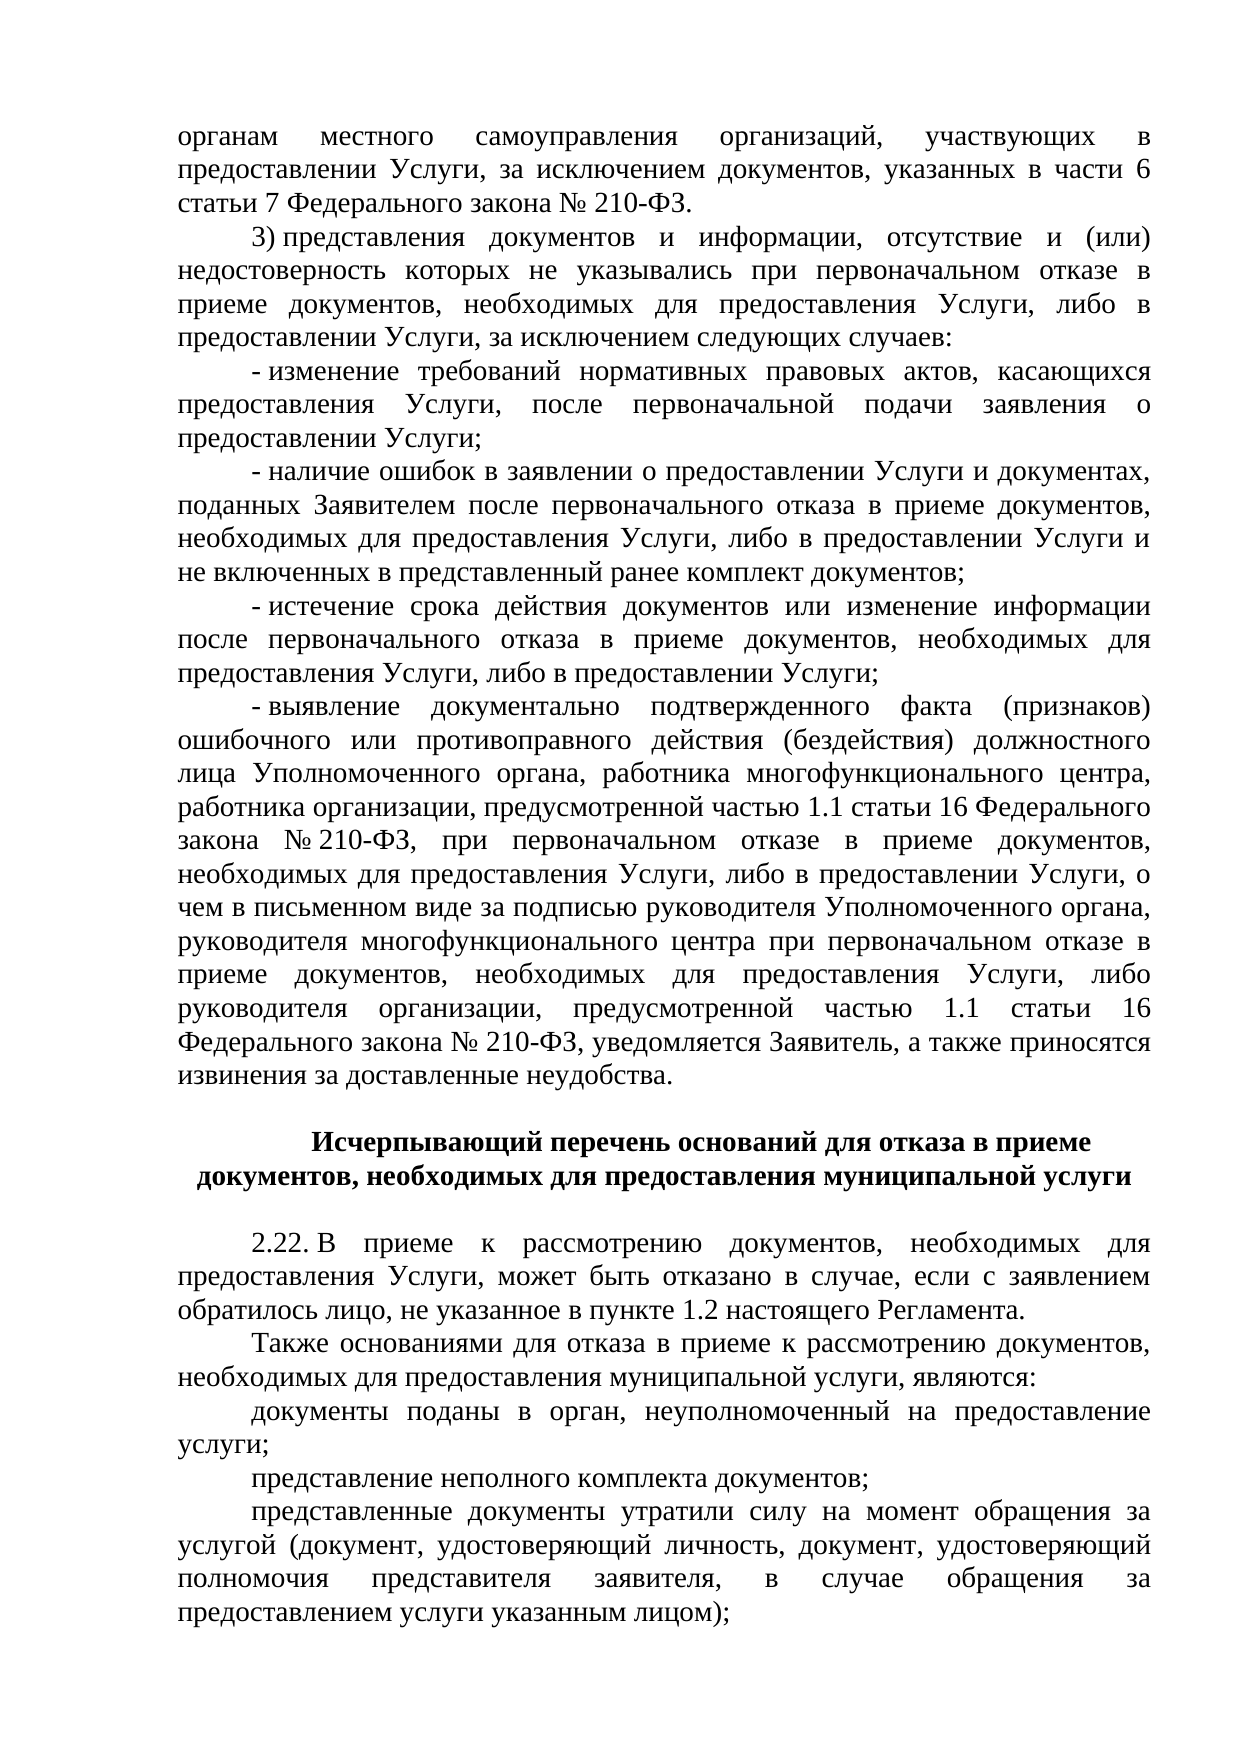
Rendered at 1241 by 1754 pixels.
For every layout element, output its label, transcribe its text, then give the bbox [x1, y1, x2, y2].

text - наличие ошибок в заявлении о предоставлении Услуги и документах, поданных Заявителем после первоначального отказа в приеме документов, необходимых для предоставления Услуги, либо в предоставлении Услуги и не включенных в представленный ранее комплект документов; [177, 453, 1152, 588]
text - истечение срока действия документов или изменение информации после первоначального отказа в приеме документов, необходимых для предоставления Услуги, либо в предоставлении Услуги; [177, 588, 1152, 688]
text Исчерпывающий перечень оснований для отказа в приеме документов, необходимых для предоставления муниципальной услуги [177, 1124, 1152, 1191]
text - изменение требований нормативных правовых актов, касающихся предоставления Услуги, после первоначальной подачи заявления о предоставлении Услуги; [177, 353, 1152, 453]
text - выявление документально подтвержденного факта (признаков) ошибочного или противоправного действия (бездействия) должностного лица Уполномоченного органа, работника многофункционального центра, работника организации, предусмотренной частью 1.1 статьи 16 Федерального закона № 210-ФЗ, при первоначальном отказе в приеме документов, необходимых для предоставления Услуги, либо в предоставлении Услуги, о чем в письменном виде за подписью руководителя Уполномоченного органа, руководителя многофункционального центра при первоначальном отказе в приеме документов, необходимых для предоставления Услуги, либо руководителя организации, предусмотренной частью 1.1 статьи 16 Федерального закона № 210-ФЗ, уведомляется Заявитель, а также приносятся извинения за доставленные неудобства. [177, 688, 1152, 1091]
text 2.22. В приеме к рассмотрению документов, необходимых для предоставления Услуги, может быть отказано в случае, если с заявлением обратилось лицо, не указанное в пункте 1.2 настоящего Регламента. [177, 1225, 1152, 1326]
text Также основаниями для отказа в приеме к рассмотрению документов, необходимых для предоставления муниципальной услуги, являются: [177, 1326, 1152, 1393]
text представленные документы утратили силу на момент обращения за услугой (документ, удостоверяющий личность, документ, удостоверяющий полномочия представителя заявителя, в случае обращения за предоставлением услуги указанным лицом); [177, 1493, 1152, 1627]
text документы поданы в орган, неуполномоченный на предоставление услуги; [177, 1393, 1152, 1460]
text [177, 118, 1152, 219]
text 3) представления документов и информации, отсутствие и (или) недостоверность которых не указывались при первоначальном отказе в приеме документов, необходимых для предоставления Услуги, либо в предоставлении Услуги, за исключением следующих случаев: [177, 219, 1152, 353]
text представление неполного комплекта документов; [177, 1460, 1152, 1493]
